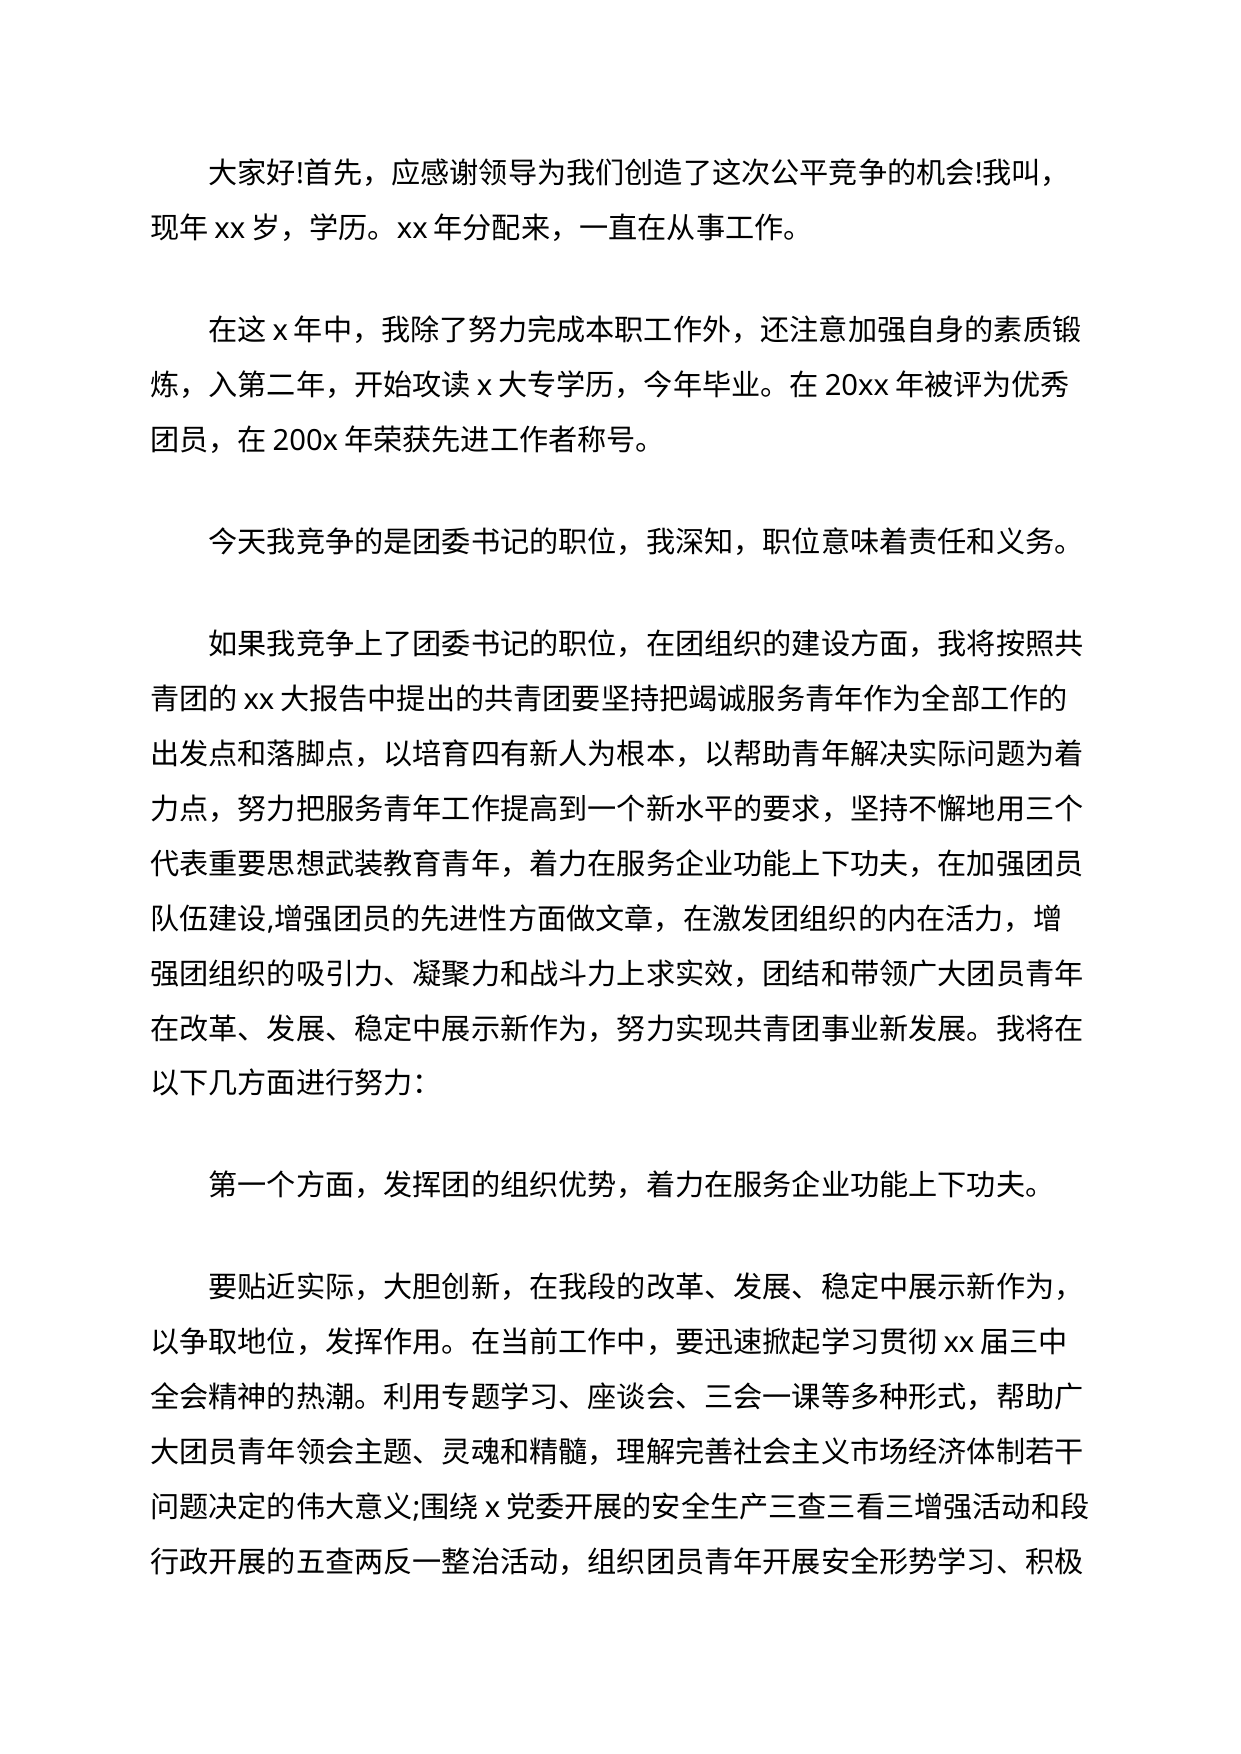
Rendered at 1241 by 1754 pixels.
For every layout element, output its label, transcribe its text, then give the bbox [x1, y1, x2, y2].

text 如果我竞争上了团委书记的职位，在团组织的建设方面，我将按照共青团的xx大报告中提出的共青团要坚持把竭诚服务青年作为全部工作的出发点和落脚点，以培育四有新人为根本，以帮助青年解决实际问题为着力点，努力把服务青年工作提高到一个新水平的要求，坚持不懈地用三个代表重要思想武装教育青年，着力在服务企业功能上下功夫，在加强团员队伍建设,增强团员的先进性方面做文章，在激发团组织的内在活力，增强团组织的吸引力、凝聚力和战斗力上求实效，团结和带领广大团员青年在改革、发展、稳定中展示新作为，努力实现共青团事业新发展。我将在以下几方面进行努力： [150, 621, 1090, 1102]
text 在这x年中，我除了努力完成本职工作外，还注意加强自身的素质锻炼，入第二年，开始攻读x大专学历，今年毕业。在20xx年被评为优秀团员，在200x年荣获先进工作者称号。 [150, 307, 1090, 459]
text 第一个方面，发挥团的组织优势，着力在服务企业功能上下功夫。 [150, 1162, 1090, 1204]
text 今天我竞争的是团委书记的职位，我深知，职位意味着责任和义务。 [150, 519, 1090, 561]
text 大家好!首先，应感谢领导为我们创造了这次公平竞争的机会!我叫，现年xx岁，学历。xx年分配来，一直在从事工作。 [150, 150, 1090, 247]
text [150, 1264, 1090, 1581]
